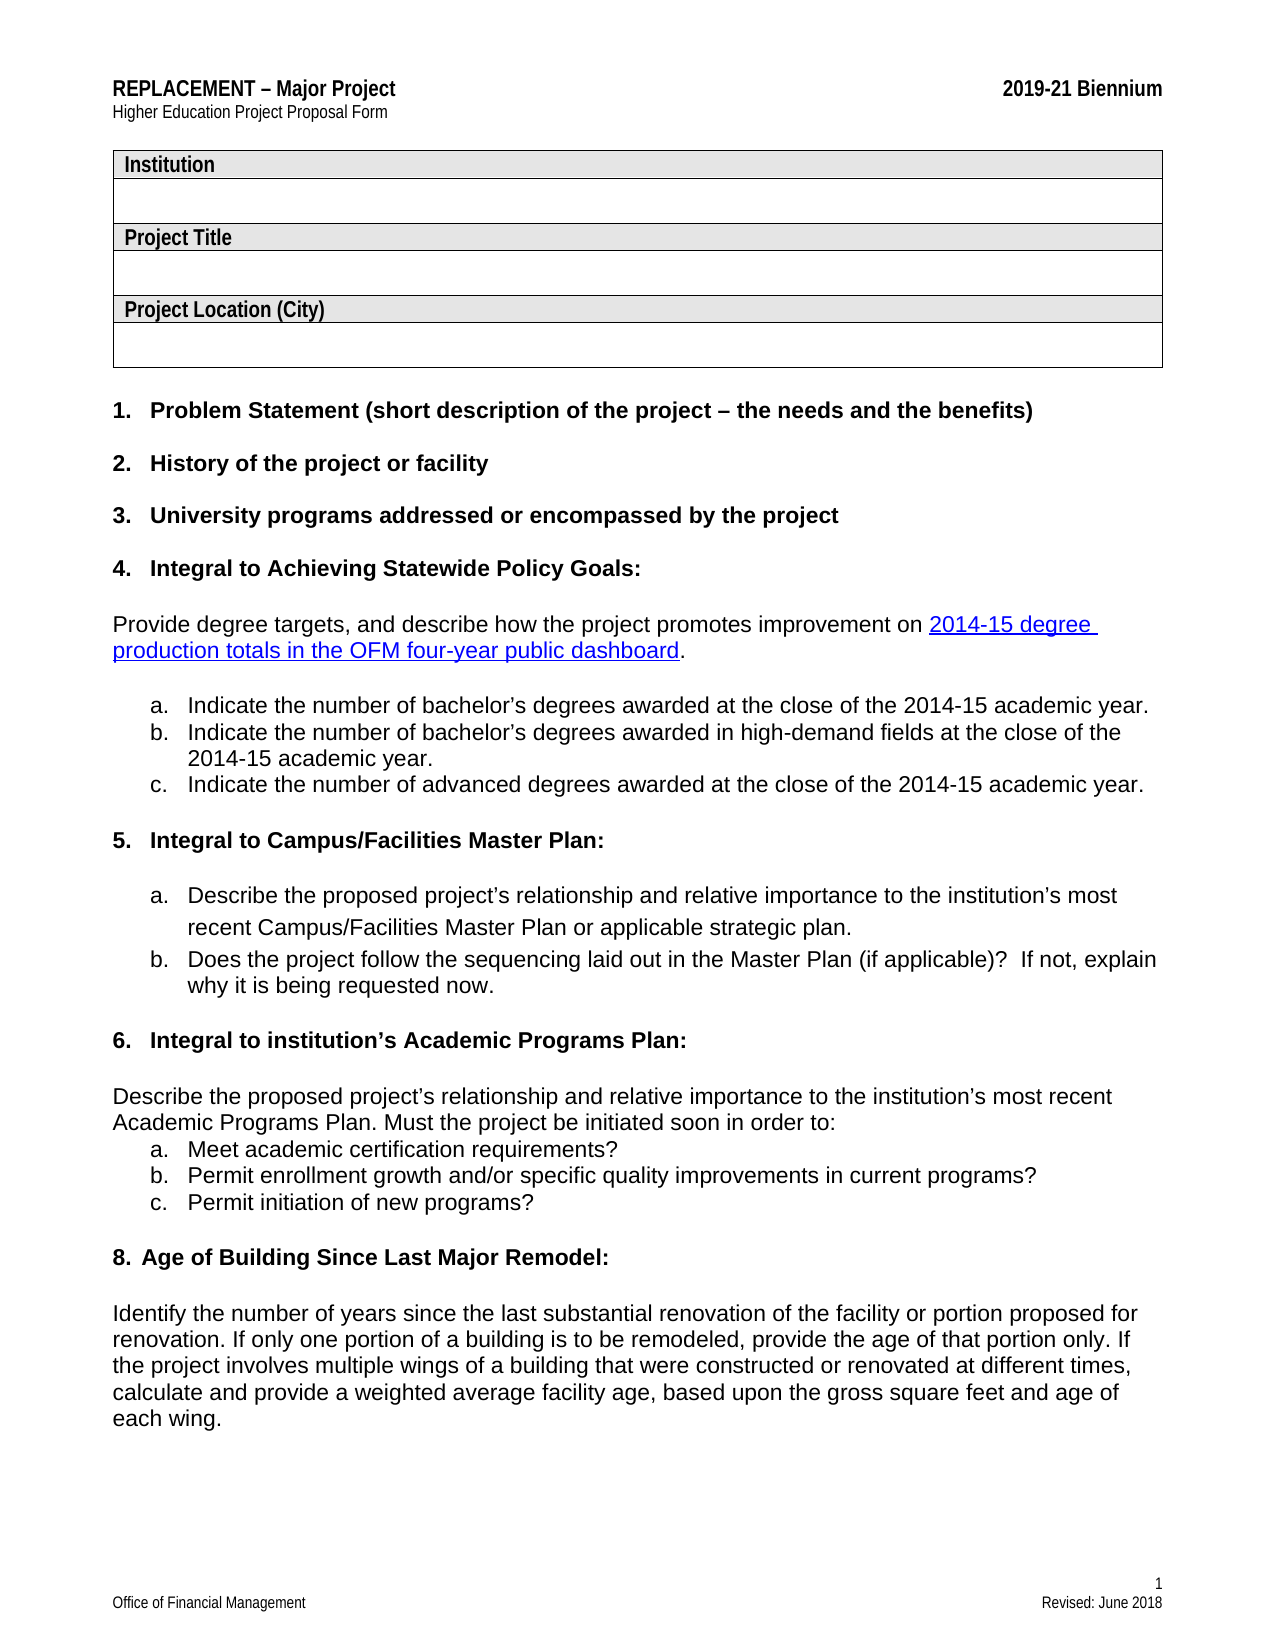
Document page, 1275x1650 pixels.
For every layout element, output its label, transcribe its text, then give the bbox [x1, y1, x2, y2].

list Integral to institution’s Academic Programs Plan: [112, 1027, 1162, 1054]
table_cell Project Title [114, 224, 1162, 250]
list Permit enrollment growth and/or specific quality improvements in current programs? [150, 1162, 1162, 1188]
list Integral to Achieving Statewide Policy Goals: [112, 555, 1162, 581]
list Integral to Campus/Facilities Master Plan: [112, 827, 1162, 853]
table_cell Project Location (City) [114, 296, 1162, 322]
table_cell [114, 251, 1162, 295]
list Does the project follow the sequencing laid out in the Master Plan (if applicable)? If not, explain why it is being requested now. [150, 946, 1162, 998]
list Indicate the number of bachelor’s degrees awarded in high-demand fields at the close of the 2014-15 academic year. [150, 719, 1162, 771]
list Indicate the number of advanced degrees awarded at the close of the 2014-15 academic year. [150, 771, 1162, 798]
list Meet academic certification requirements? [150, 1136, 1162, 1162]
list Permit initiation of new programs? [150, 1188, 1162, 1215]
table_cell [114, 179, 1162, 222]
list History of the project or facility [112, 449, 1162, 476]
text Provide degree targets, and describe how the project promotes improvement on 2014-15 degree production totals in the OFM four-year public dashboard. [112, 611, 1162, 663]
list Describe the proposed project’s relationship and relative importance to the institution’s most recent Campus/Facilities Master Plan or applicable strategic plan. [150, 882, 1162, 940]
table_header Institution [114, 151, 1162, 177]
text Identify the number of years since the last substantial renovation of the facility or portion proposed for renovation. If only one portion of a building is to be remodeled, provide the age of that portion only. If the project involves multiple wings of a building that were constructed or renovated at different times, calculate and provide a weighted average facility age, based upon the gross square feet and age of each wing. [112, 1299, 1162, 1431]
list Age of Building Since Last Major Remodel: [112, 1244, 1162, 1270]
list Problem Statement (short description of the project – the needs and the benefits) [112, 397, 1162, 423]
list University programs addressed or encompassed by the project [112, 502, 1162, 529]
text Describe the proposed project’s relationship and relative importance to the institution’s most recent Academic Programs Plan. Must the project be initiated soon in order to: [112, 1083, 1162, 1136]
list Indicate the number of bachelor’s degrees awarded at the close of the 2014-15 academic year. [150, 692, 1162, 719]
table_cell [114, 323, 1162, 367]
